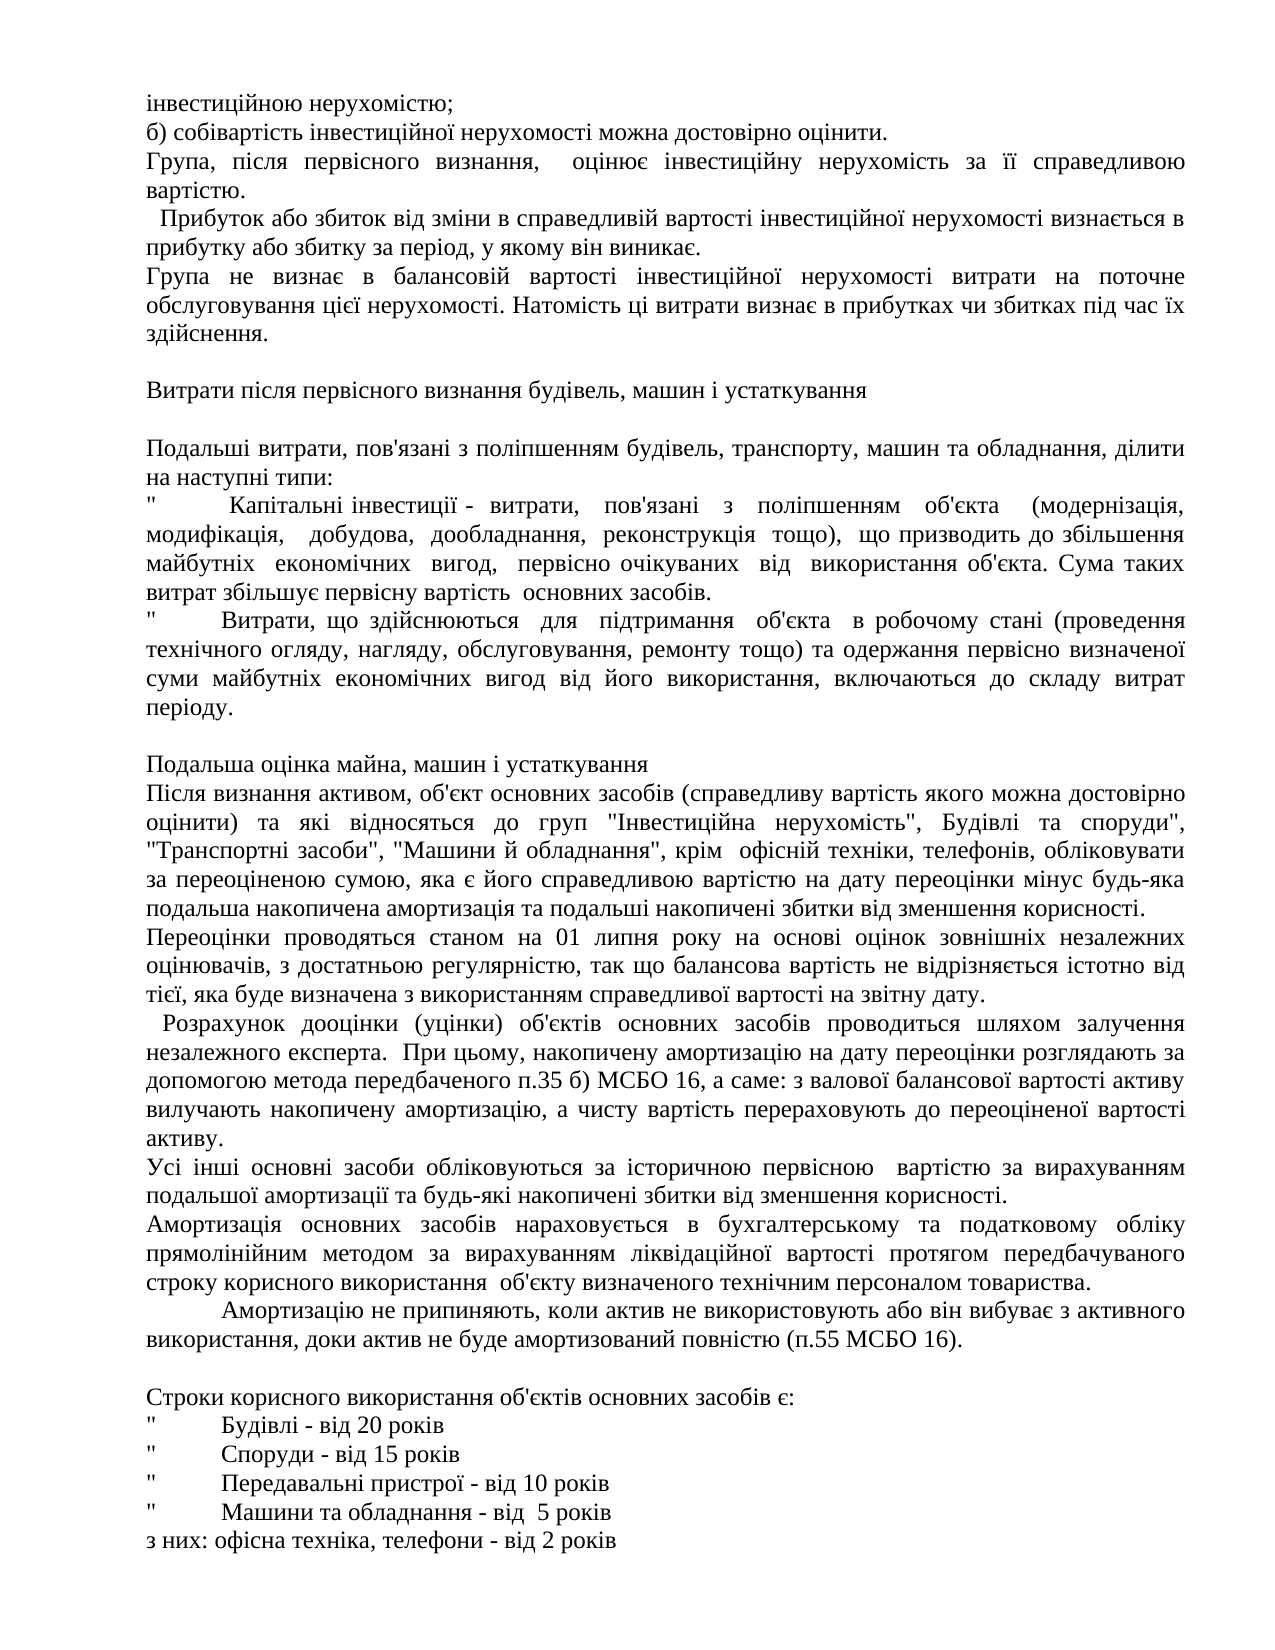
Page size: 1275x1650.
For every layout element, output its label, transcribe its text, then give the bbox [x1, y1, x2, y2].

text Усi iншi основнi засоби облiковуються за iсторичною первiсною вартiстю за вирахуванням подальшої амортизацiї та будь-якi накопиченi збитки вiд зменшення корисностi. [146, 1152, 1186, 1209]
text " Споруди - вiд 15 рокiв [146, 1439, 1186, 1468]
text " Капiтальнi iнвестицiї - витрати, пов'язанi з полiпшенням об'єкта (модернiзацiя, модифiкацiя, добудова, дообладнання, реконструкцiя тощо), що призводить до збiльшення майбутнiх економiчних вигод, первiсно очiкуваних вiд використання об'єкта. Сума таких витрат збiльшує первiсну вартiсть основних засобiв. [146, 490, 1186, 605]
text " Машини та обладнання - вiд 5 рокiв [146, 1497, 1186, 1525]
text Витрати пiсля первiсного визнання будiвель, машин i устаткування [146, 375, 1186, 404]
text Прибуток або збиток вiд змiни в справедливiй вартостi iнвестицiйної нерухомостi визнається в прибутку або збитку за перiод, у якому вiн виникає. [146, 203, 1186, 261]
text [146, 88, 1186, 117]
text Група не визнає в балансовiй вартостi iнвестицiйної нерухомостi витрати на поточне обслуговування цiєї нерухомостi. Натомiсть цi витрати визнає в прибутках чи збитках пiд час їх здiйснення. [146, 261, 1186, 347]
text Амортизацiю не припиняють, коли актив не використовують або вiн вибуває з активного використання, доки актив не буде амортизований повнiстю (п.55 МСБО 16). [146, 1295, 1186, 1353]
text Подальшi витрати, пов'язанi з полiпшенням будiвель, транспорту, машин та обладнання, дiлити на наступнi типи: [146, 433, 1186, 490]
text " Передавальнi пристрої - вiд 10 рокiв [146, 1468, 1186, 1497]
text Пiсля визнання активом, об'єкт основних засобiв (справедливу вартiсть якого можна достовiрно оцiнити) та якi вiдносяться до груп "Iнвестицiйна нерухомiсть", Будiвлi та споруди", "Транспортнi засоби", "Машини й обладнання", крiм офiснiй технiки, телефонiв, облiковувати за переоцiненою сумою, яка є його справедливою вартiстю на дату переоцiнки мiнус будь-яка подальша накопичена амортизацiя та подальшi накопиченi збитки вiд зменшення корисностi. [146, 778, 1186, 922]
text Переоцiнки проводяться станом на 01 липня року на основi оцiнок зовнiшнiх незалежних оцiнювачiв, з достатньою регулярнiстю, так що балансова вартiсть не вiдрiзняється iстотно вiд тiєї, яка буде визначена з використанням справедливої вартостi на звiтну дату. [146, 922, 1186, 1008]
text Група, пiсля первiсного визнання, оцiнює iнвестицiйну нерухомiсть за її справедливою вартiстю. [146, 146, 1186, 203]
text Подальша оцiнка майна, машин i устаткування [146, 749, 1186, 778]
text б) собiвартiсть iнвестицiйної нерухомостi можна достовiрно оцiнити. [146, 117, 1186, 146]
text Строки корисного використання об'єктiв основних засобiв є: [146, 1382, 1186, 1410]
text з них: офiсна технiка, телефони - вiд 2 рокiв [146, 1525, 1186, 1554]
text Розрахунок дооцiнки (уцiнки) об'єктiв основних засобiв проводиться шляхом залучення незалежного експерта. При цьому, накопичену амортизацiю на дату переоцiнки розглядають за допомогою метода передбаченого п.35 б) МСБО 16, а саме: з валової балансової вартостi активу вилучають накопичену амортизацiю, а чисту вартiсть перераховують до переоцiненої вартостi активу. [146, 1008, 1186, 1152]
text Амортизацiя основних засобiв нараховується в бухгалтерському та податковому облiку прямолiнiйним методом за вирахуванням лiквiдацiйної вартостi протягом передбачуваного строку корисного використання об'єкту визначеного технiчним персоналом товариства. [146, 1209, 1186, 1295]
text " Будiвлi - вiд 20 рокiв [146, 1410, 1186, 1439]
text " Витрати, що здiйснюються для пiдтримання об'єкта в робочому станi (проведення технiчного огляду, нагляду, обслуговування, ремонту тощо) та одержання первiсно визначеної суми майбутнiх економiчних вигод вiд його використання, включаються до складу витрат перiоду. [146, 605, 1186, 720]
